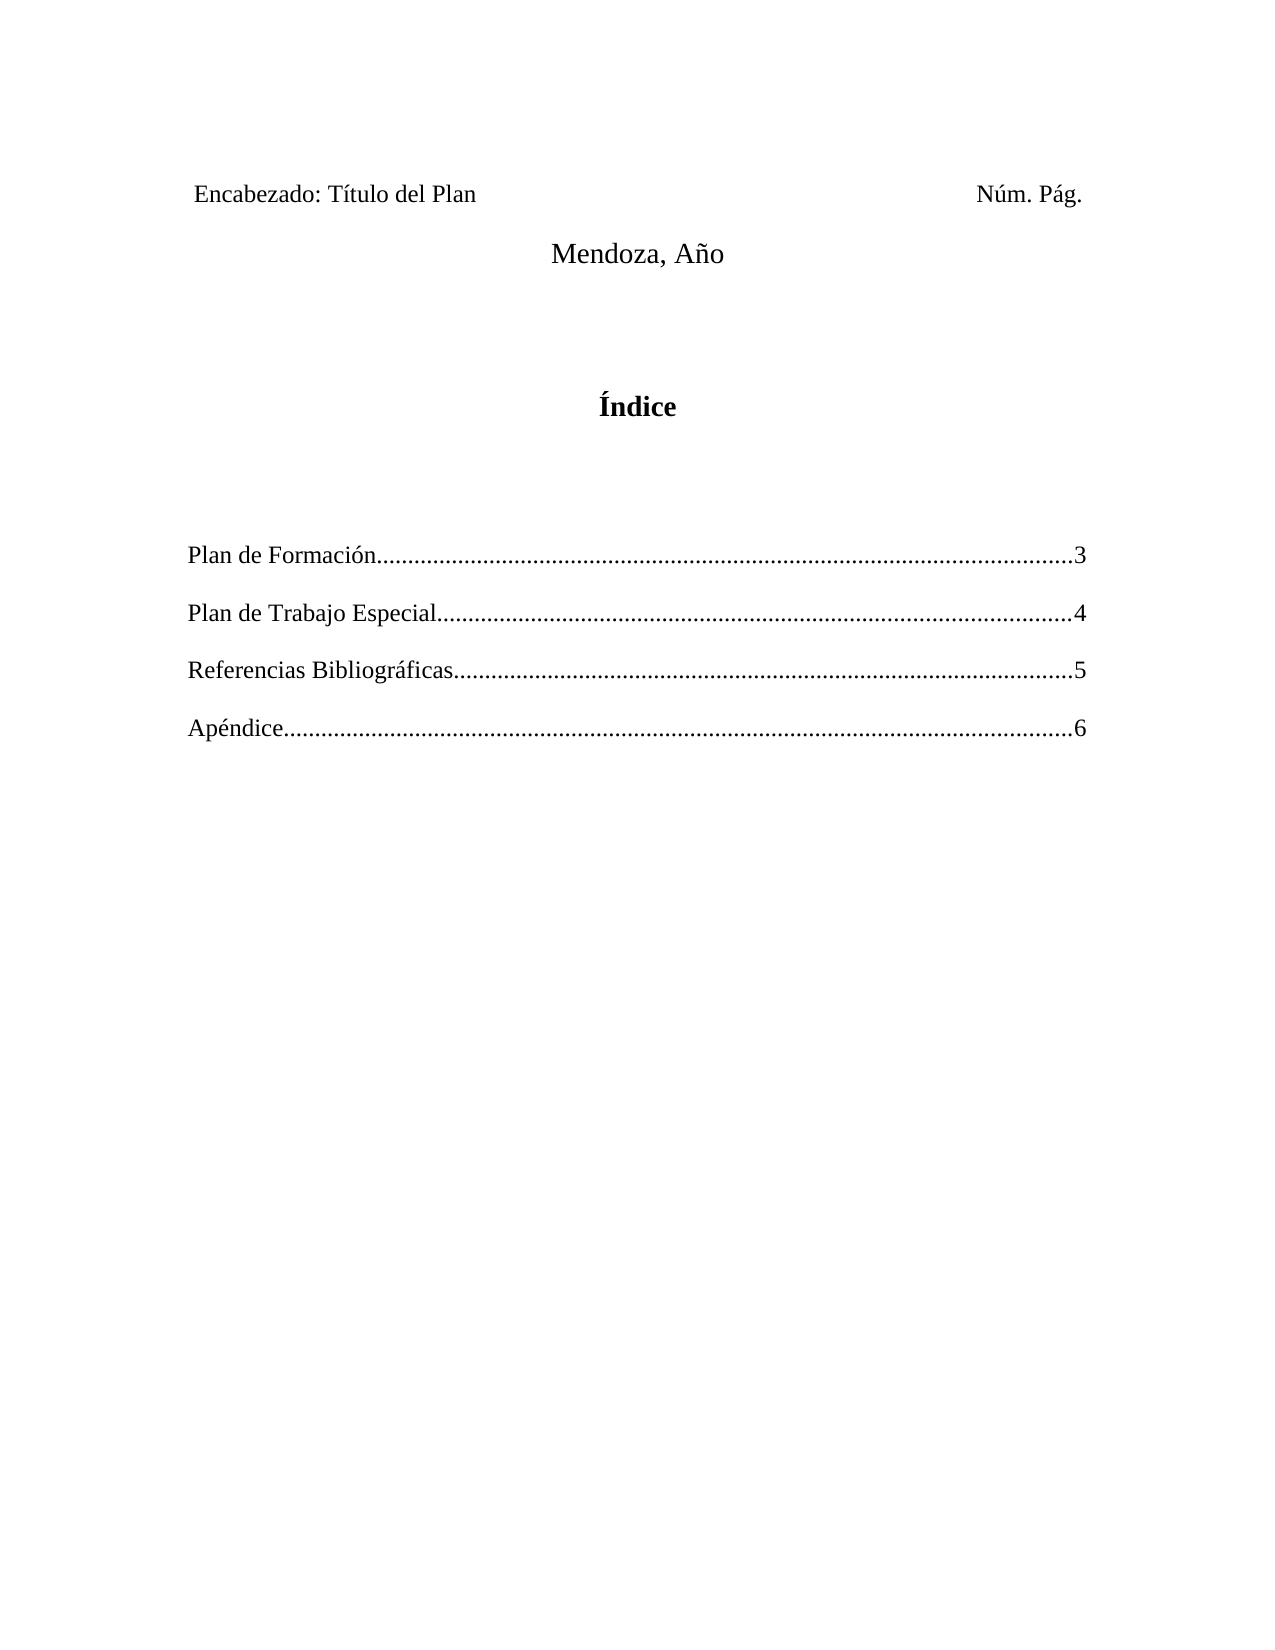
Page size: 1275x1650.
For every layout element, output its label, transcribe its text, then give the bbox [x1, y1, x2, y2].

text Mendoza, Año [187, 236, 1087, 270]
list Índice [187, 389, 1087, 423]
